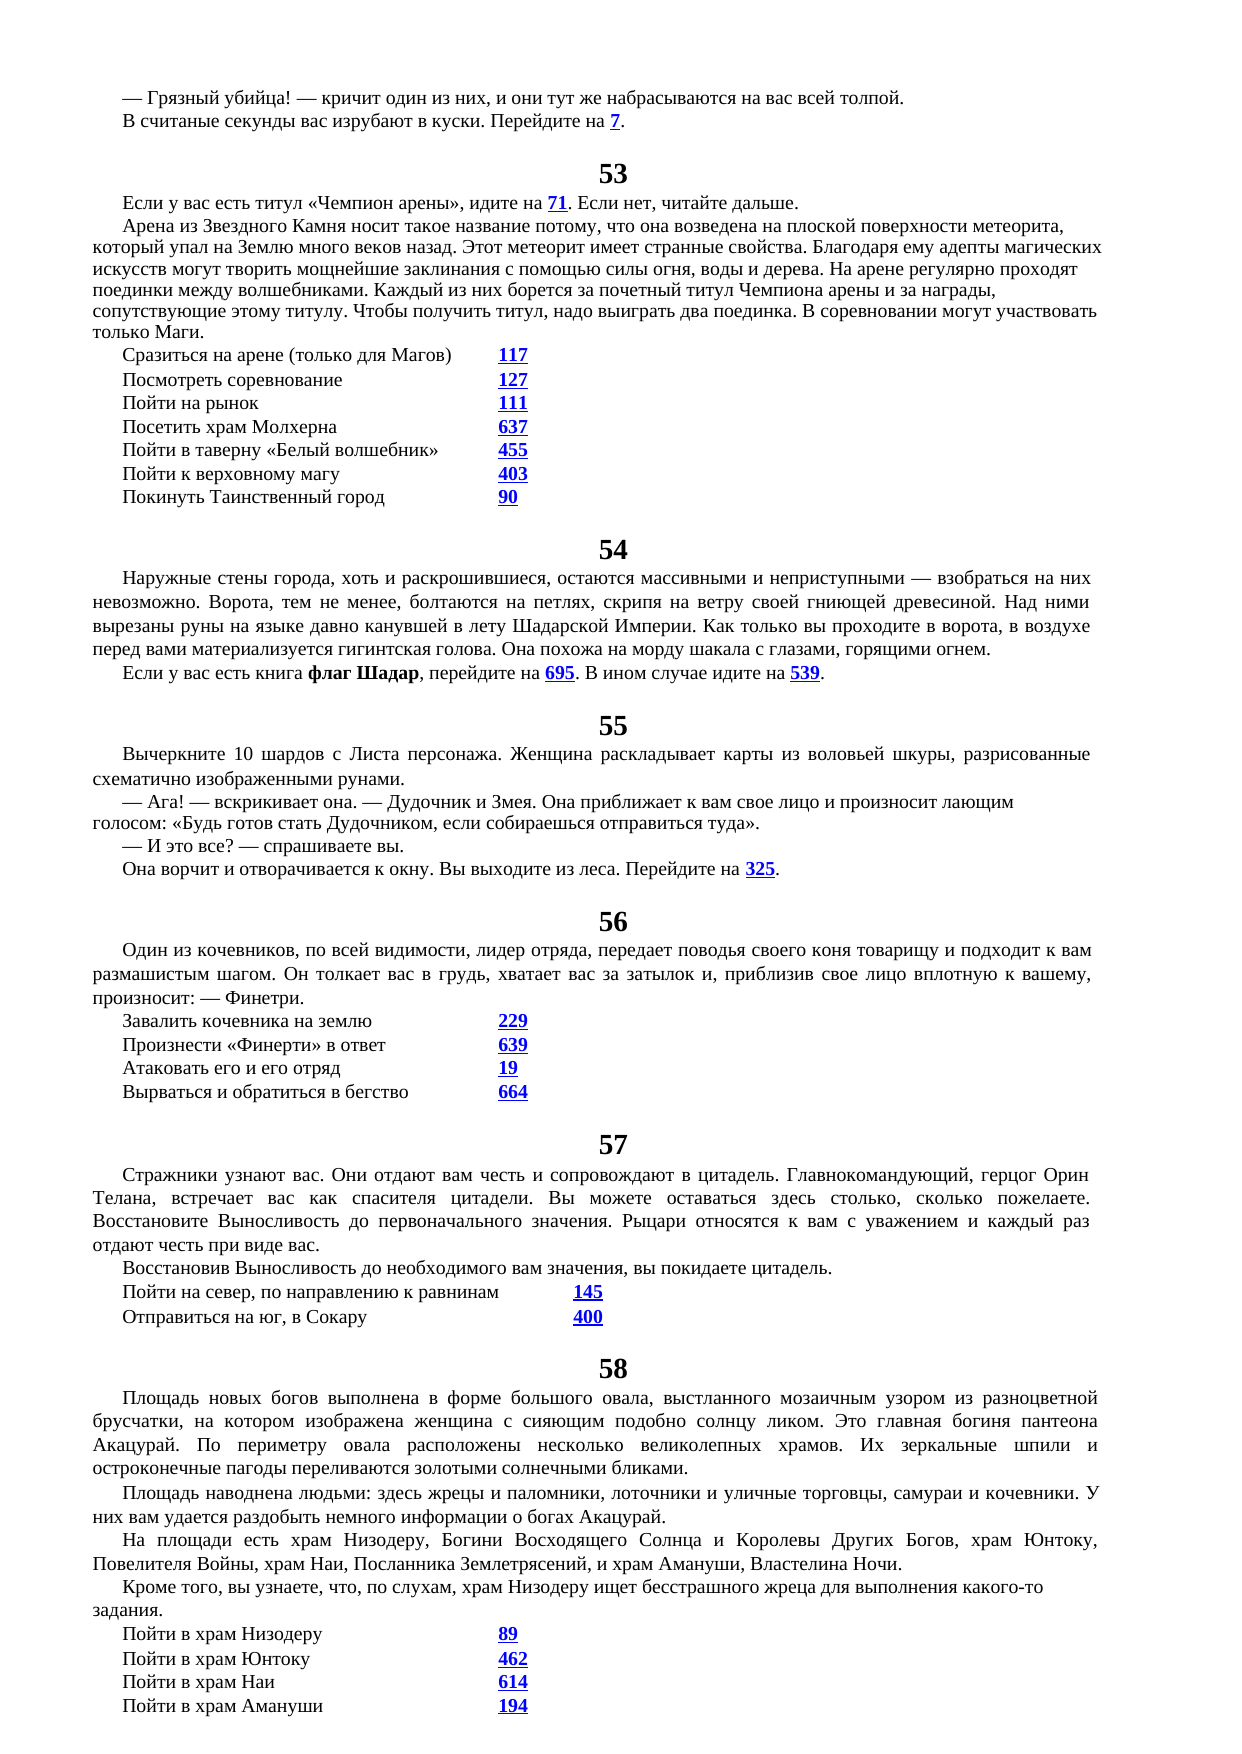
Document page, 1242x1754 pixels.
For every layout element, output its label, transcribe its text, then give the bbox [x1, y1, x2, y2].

text Восстановив Выносливость до необходимого вам значения, вы покидаете цитадель. [92, 1256, 1104, 1279]
text Площадь наводнена людьми: здесь жрецы и паломники, лоточники и уличные торговцы, самураи и кочевники. У них вам удается раздобыть немного информации о богах Акацурай. [92, 1481, 1101, 1527]
text Пойти на рынок 111 [92, 391, 1104, 414]
subtitle 53 [92, 156, 1104, 190]
text Один из кочевников, по всей видимости, лидер отряда, передает поводья своего коня товарищу и подходит к вам размашистым шагом. Он толкает вас в грудь, хватает вас за затылок и, приблизив свое лицо вплотную к вашему, произносит: — Финетри. [92, 938, 1093, 1009]
text В считаные секунды вас изрубают в куски. Перейдите на 7. [92, 109, 1104, 132]
text Наружные стены города, хоть и раскрошившиеся, остаются массивными и неприступными — взобраться на них невозможно. Ворота, тем не менее, болтаются на петлях, скрипя на ветру своей гниющей древесиной. Над ними вырезаны руны на языке давно канувшей в лету Шадарской Империи. Как только вы проходите в ворота, в воздухе перед вами материализуется гигинтская голова. Она похожа на морду шакала с глазами, горящими огнем. [92, 566, 1091, 660]
text Пойти в храм Амануши 194 [92, 1694, 1104, 1716]
text — Грязный убийца! — кричит один из них, и они тут же набрасываются на вас всей толпой. [92, 86, 1102, 109]
text Атаковать его и его отряд 19 [92, 1056, 1104, 1079]
text Покинуть Таинственный город 90 [92, 485, 1104, 508]
subtitle 56 [92, 904, 1104, 938]
subtitle 57 [92, 1127, 1104, 1160]
text Сразиться на арене (только для Магов) 117 [92, 343, 1104, 366]
subtitle 54 [92, 532, 1104, 566]
text — И это все? — спрашиваете вы. [92, 834, 1104, 857]
text Кроме того, вы узнаете, что, по слухам, храм Низодеру ищет бесстрашного жреца для выполнения какого-то задания. [92, 1575, 1104, 1621]
text Вырваться и обратиться в бегство 664 [92, 1080, 1104, 1103]
subtitle 58 [92, 1352, 1104, 1385]
text На площади есть храм Низодеру, Богини Восходящего Солнца и Королевы Других Богов, храм Юнтоку, Повелителя Войны, храм Наи, Посланника Землетрясений, и храм Амануши, Властелина Ночи. [92, 1528, 1099, 1574]
text Если у вас есть книга флаг Шадар, перейдите на 695. В ином случае идите на 539. [92, 661, 1104, 684]
text Пойти в таверну «Белый волшебник» 455 [92, 438, 1104, 461]
text Пойти к верховному магу 403 [92, 462, 1104, 484]
text Пойти в храм Юнтоку 462 [92, 1647, 1104, 1669]
text Стражники узнают вас. Они отдают вам честь и сопровождают в цитадель. Главнокомандующий, герцог Орин Телана, встречает вас как спасителя цитадели. Вы можете оставаться здесь столько, сколько пожелаете. Восстановите Выносливость до первоначального значения. Рыцари относятся к вам с уважением и каждый раз отдают честь при виде вас. [92, 1162, 1091, 1256]
text Пойти в храм Низодеру 89 [92, 1622, 1104, 1644]
text Если у вас есть титул «Чемпион арены», идите на 71. Если нет, читайте дальше. [92, 191, 1090, 213]
text Площадь новых богов выполнена в форме большого овала, выстланного мозаичным узором из разноцветной брусчатки, на котором изображена женщина с сияющим подобно солнцу ликом. Это главная богиня пантеона Акацурай. По периметру овала расположены несколько великолепных храмов. Их зеркальные шпили и остроконечные пагоды переливаются золотыми солнечными бликами. [92, 1386, 1100, 1479]
text Пойти в храм Наи 614 [92, 1670, 1104, 1693]
text Арена из Звездного Камня носит такое название потому, что она возведена на плоской поверхности метеорита, который упал на Землю много веков назад. Этот метеорит имеет странные свойства. Благодаря ему адепты магических искусств могут творить мощнейшие заклинания с помощью силы огня, воды и дерева. На арене регулярно проходят поединки между волшебниками. Каждый из них борется за почетный титул Чемпиона арены и за награды, сопутствующие этому титулу. Чтобы получить титул, надо выиграть два поединка. В соревновании могут участвовать только Маги. [92, 215, 1104, 343]
text Отправиться на юг, в Сокару 400 [92, 1305, 1104, 1327]
text Произнести «Финерти» в ответ 639 [92, 1033, 1104, 1056]
subtitle 55 [92, 708, 1104, 741]
text Посетить храм Молхерна 637 [92, 415, 1104, 438]
text Посмотреть соревнование 127 [92, 368, 1104, 391]
text Вычеркните 10 шардов с Листа персонажа. Женщина раскладывает карты из воловьей шкуры, разрисованные схематично изображенными рунами. [92, 742, 1091, 789]
text Завалить кочевника на землю 229 [92, 1010, 1104, 1032]
text Пойти на север, по направлению к равнинам 145 [92, 1280, 1104, 1302]
text Она ворчит и отворачивается к окну. Вы выходите из леса. Перейдите на 325. [92, 857, 907, 880]
text — Ага! — вскрикивает она. — Дудочник и Змея. Она приближает к вам свое лицо и произносит лающим голосом: «Будь готов стать Дудочником, если собираешься отправиться туда». [92, 791, 1091, 834]
